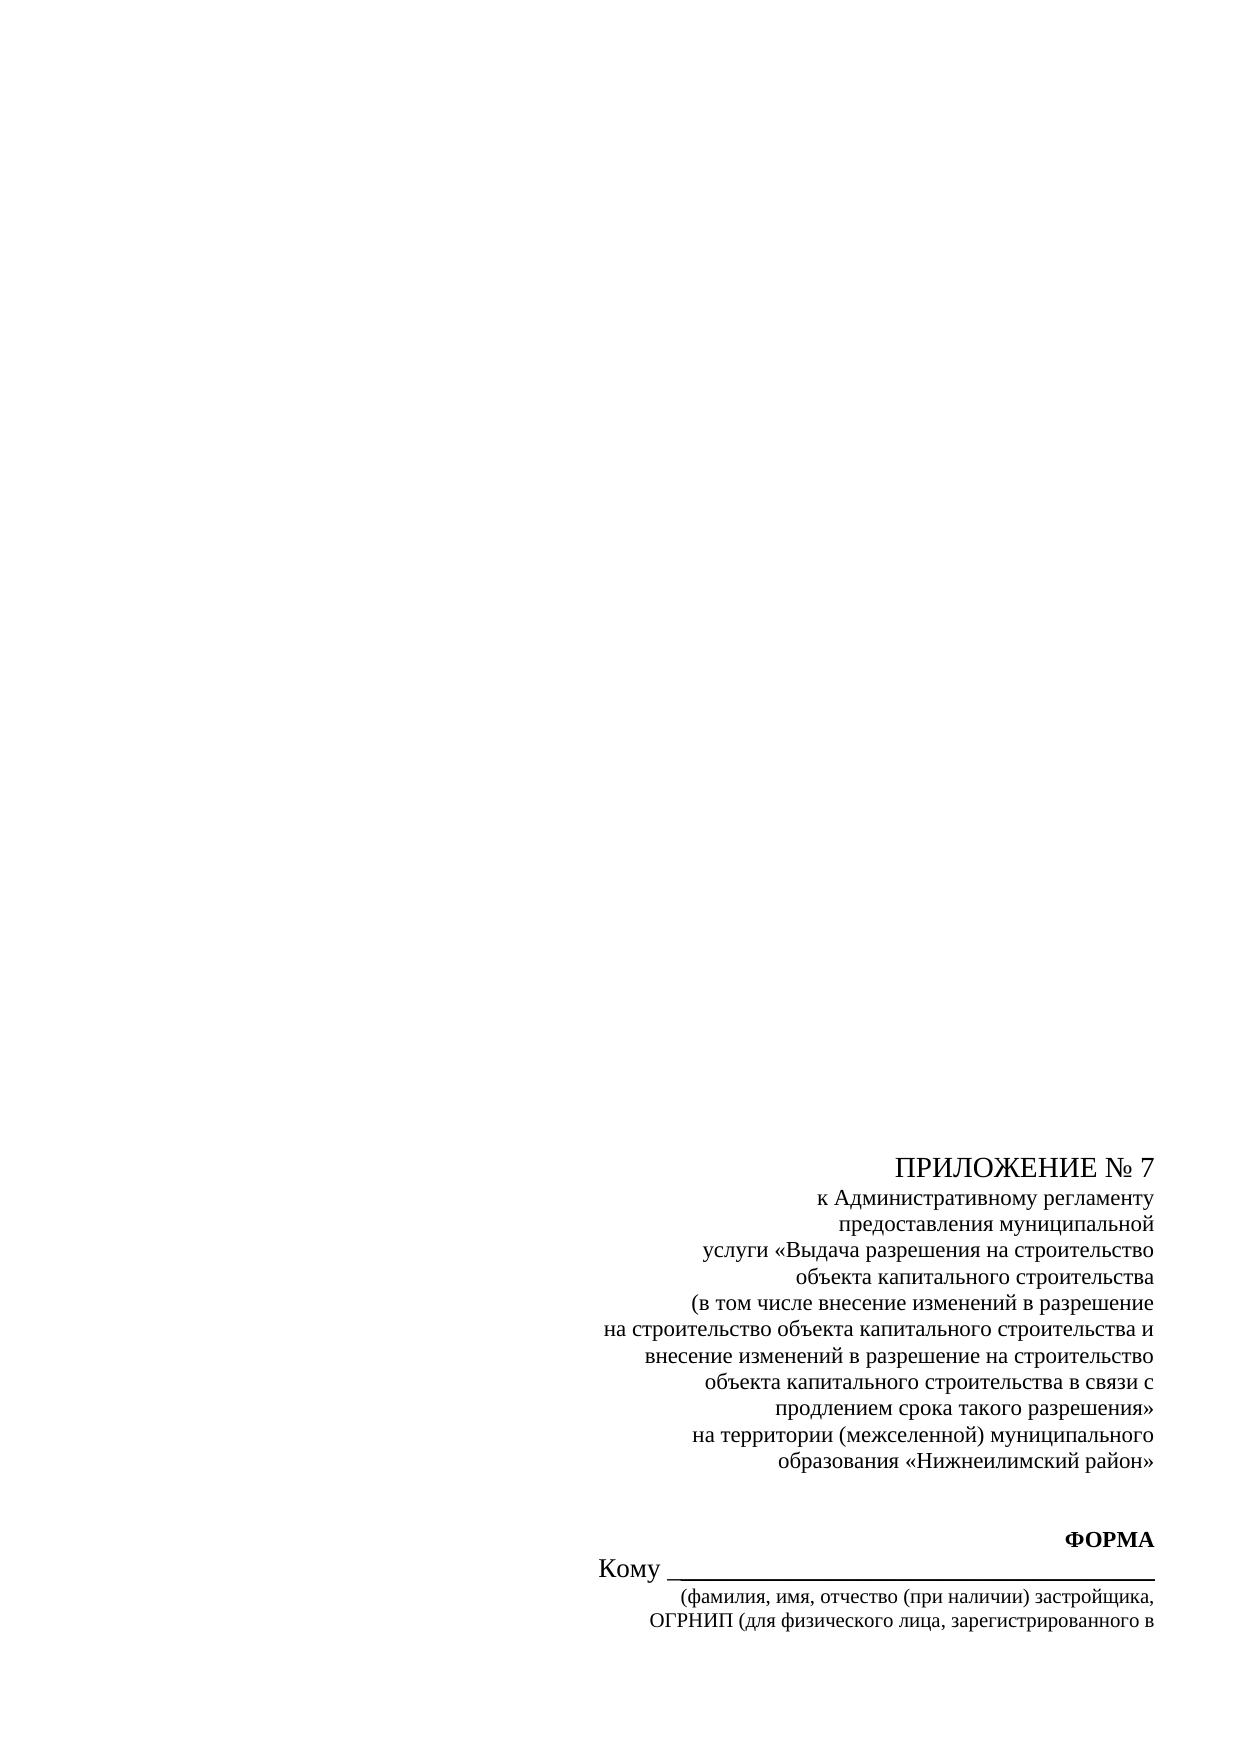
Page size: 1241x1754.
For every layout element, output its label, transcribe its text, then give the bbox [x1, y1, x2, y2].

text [115, 1553, 1154, 1632]
text на территории (межселенной) муниципального [119, 1421, 1154, 1447]
text ПРИЛОЖЕНИЕ № 7 к Административному регламенту предоставления муниципальной услуги «Выдача разрешения на строительство [119, 1150, 1154, 1263]
text (в том числе внесение изменений в разрешение [119, 1289, 1154, 1315]
text ФОРМА [115, 1526, 1154, 1553]
text объекта капитального строительства [119, 1263, 1154, 1289]
text объекта капитального строительства в связи с продлением срока такого разрешения» [119, 1368, 1154, 1421]
text образования «Нижнеилимский район» [119, 1447, 1154, 1473]
text внесение изменений в разрешение на строительство [119, 1342, 1154, 1368]
text на строительство объекта капитального строительства и [119, 1315, 1154, 1342]
